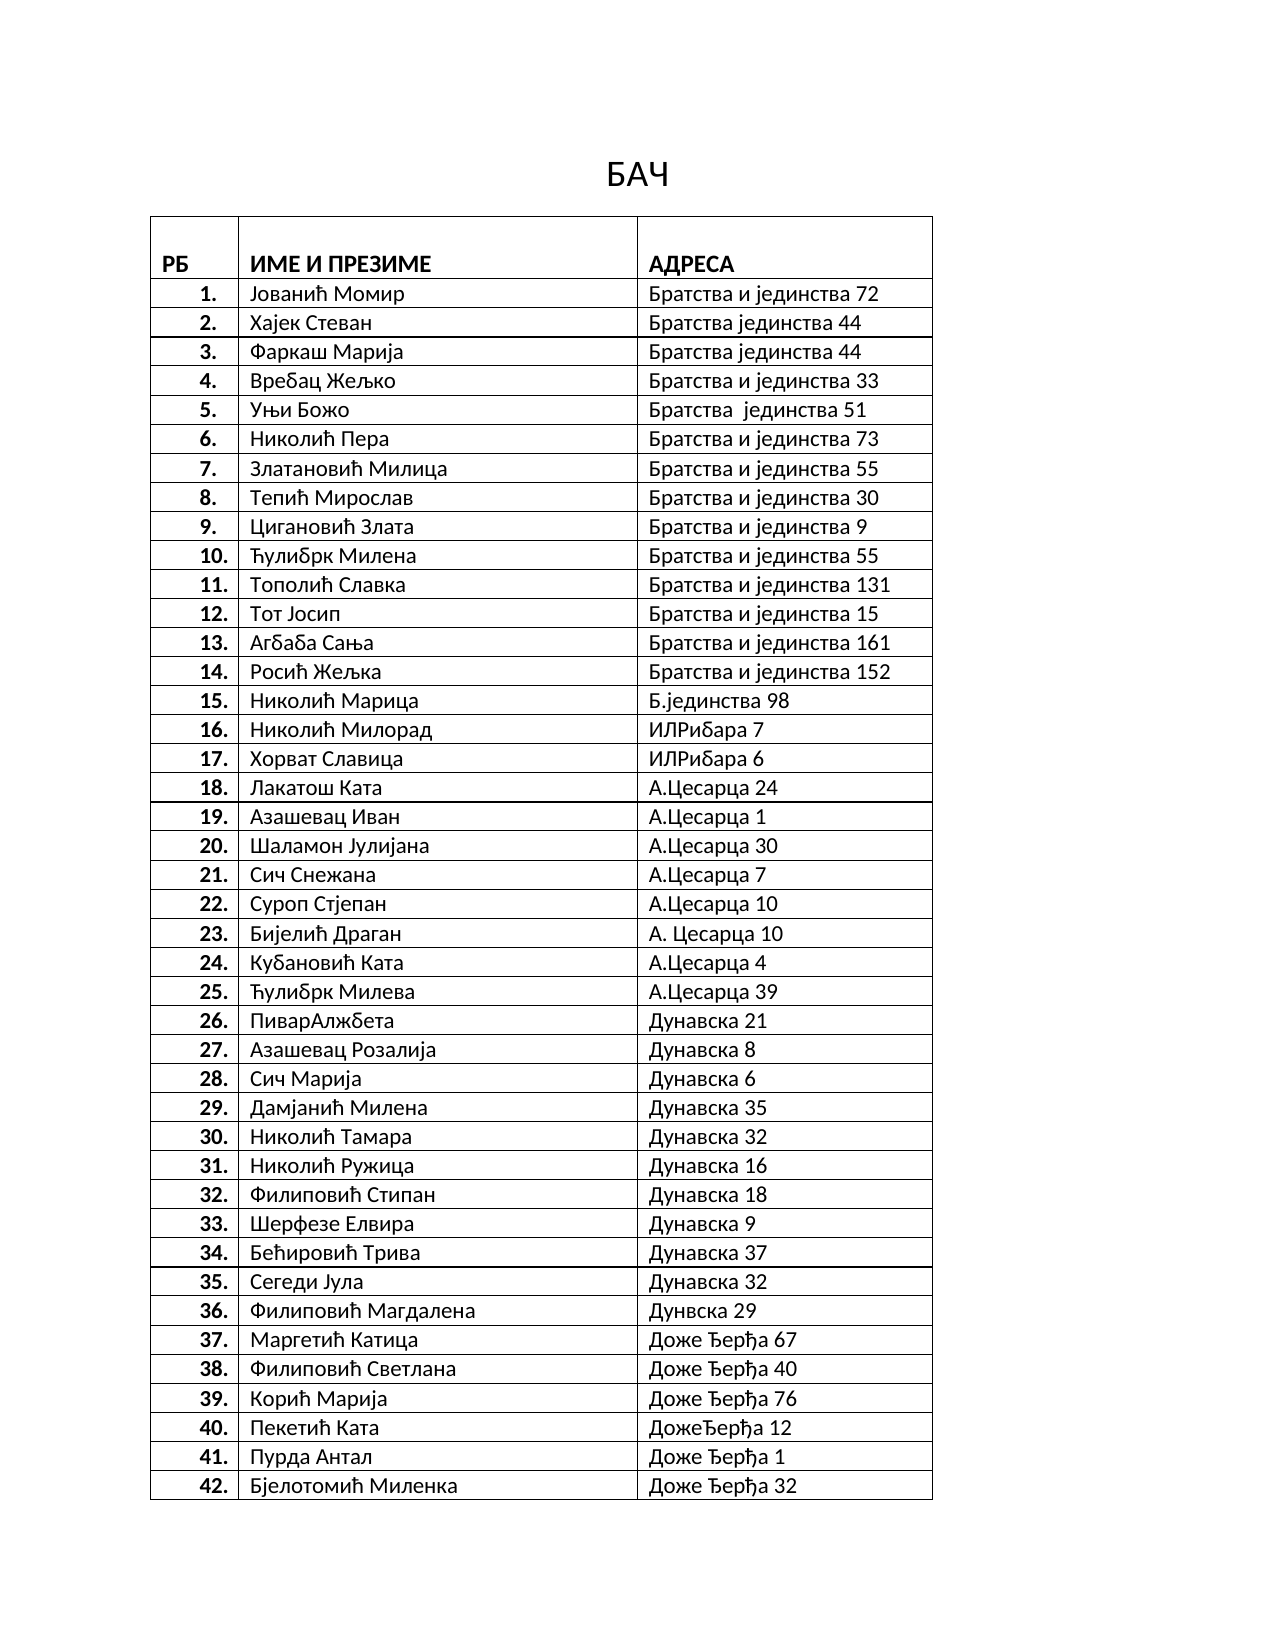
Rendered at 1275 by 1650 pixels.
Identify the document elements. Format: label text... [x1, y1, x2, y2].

table_cell [151, 338, 238, 365]
table_cell Азашевац Розалија [239, 1035, 637, 1063]
table_cell [151, 803, 238, 830]
table_cell ПиварАлжбета [239, 1006, 637, 1034]
table_cell Уњи Божо [239, 396, 637, 423]
table_cell А.Цесарца 7 [638, 861, 932, 888]
table_cell А. Цесарца 10 [638, 919, 932, 947]
table_cell [151, 425, 238, 453]
table_cell А.Цесарца 1 [638, 803, 932, 830]
table_cell Јованић Момир [239, 279, 637, 307]
table_cell [151, 1122, 238, 1150]
table_cell [151, 1296, 238, 1324]
table_cell Ћулибрк Милена [239, 541, 637, 569]
table_cell Братства и јединства 55 [638, 454, 932, 482]
table_cell Вребац Жељко [239, 366, 637, 394]
table_cell Бијелић Драган [239, 919, 637, 947]
table_cell Шаламон Јулијана [239, 831, 637, 859]
table_header АДРЕСА [638, 217, 932, 278]
table_cell Кубановић Ката [239, 948, 637, 976]
table_cell ИЛРибара 6 [638, 744, 932, 772]
table_cell [151, 919, 238, 947]
table_cell [151, 1268, 238, 1295]
table_cell [151, 1355, 238, 1383]
table_cell Братства и јединства 15 [638, 599, 932, 627]
table_cell Дунавска 32 [638, 1268, 932, 1295]
table_cell А.Цесарца 4 [638, 948, 932, 976]
table_cell Доже Ђерђа 40 [638, 1355, 932, 1383]
table_cell Суроп Стјепан [239, 890, 637, 918]
table_cell [151, 366, 238, 394]
table_cell [151, 1151, 238, 1179]
table_cell Братства и јединства 72 [638, 279, 932, 307]
table_cell Тополић Славка [239, 570, 637, 598]
table_cell Дунавска 16 [638, 1151, 932, 1179]
table_cell [151, 628, 238, 656]
table_cell Дунавска 9 [638, 1209, 932, 1237]
table_cell Сич Снежана [239, 861, 637, 888]
table_cell Братства и јединства 55 [638, 541, 932, 569]
table_cell Братства и јединства 9 [638, 512, 932, 540]
table_cell [151, 831, 238, 859]
text БАЧ [150, 150, 1125, 196]
table_cell [151, 1209, 238, 1237]
table_cell [151, 570, 238, 598]
table_cell [151, 948, 238, 976]
table_cell Николић Пера [239, 425, 637, 453]
table_cell Братства јединства 44 [638, 308, 932, 336]
table_cell А.Цесарца 10 [638, 890, 932, 918]
table_cell А.Цесарца 30 [638, 831, 932, 859]
table_cell Дамјанић Милена [239, 1093, 637, 1121]
table_cell [151, 1064, 238, 1092]
table_cell Дунавска 37 [638, 1238, 932, 1266]
table_cell [151, 1471, 238, 1499]
table_cell Тепић Мирослав [239, 483, 637, 511]
table_cell Филиповић Стипан [239, 1180, 637, 1208]
table_cell Братства јединства 44 [638, 338, 932, 365]
table_cell Бећировић Трива [239, 1238, 637, 1266]
table_cell [151, 1238, 238, 1266]
table_cell Тот Јосип [239, 599, 637, 627]
table_cell Фаркаш Марија [239, 338, 637, 365]
table_cell Николић Тамара [239, 1122, 637, 1150]
table_cell Дунавска 21 [638, 1006, 932, 1034]
table_cell [151, 686, 238, 714]
table_cell [151, 1442, 238, 1470]
table_cell Доже Ђерђа 76 [638, 1384, 932, 1412]
table_cell [151, 308, 238, 336]
table_cell [151, 1035, 238, 1063]
table_cell Николић Милорад [239, 715, 637, 743]
table_cell Маргетић Катица [239, 1326, 637, 1353]
table_header РБ [151, 217, 238, 278]
table_cell Корић Марија [239, 1384, 637, 1412]
table_cell ДожеЂерђа 12 [638, 1413, 932, 1441]
table_cell Доже Ђерђа 67 [638, 1326, 932, 1353]
table_cell [151, 1326, 238, 1353]
table_cell Цигановић Злата [239, 512, 637, 540]
table_cell Филиповић Светлана [239, 1355, 637, 1383]
table_cell Дунавска 6 [638, 1064, 932, 1092]
table_cell [151, 890, 238, 918]
table_cell Бјелотомић Миленка [239, 1471, 637, 1499]
table_cell [151, 744, 238, 772]
table_cell Хорват Славица [239, 744, 637, 772]
table_cell ИЛРибара 7 [638, 715, 932, 743]
table_cell [151, 861, 238, 888]
table_cell Дунавска 8 [638, 1035, 932, 1063]
table_cell Братства и јединства 30 [638, 483, 932, 511]
table_cell [151, 396, 238, 423]
table_cell [151, 715, 238, 743]
table_cell Агбаба Сања [239, 628, 637, 656]
table_cell [151, 1006, 238, 1034]
table_cell А.Цесарца 39 [638, 977, 932, 1005]
table_cell Дунвска 29 [638, 1296, 932, 1324]
table_cell Сич Марија [239, 1064, 637, 1092]
table_header ИМЕ И ПРЕЗИМЕ [239, 217, 637, 278]
table_cell Сегеди Јула [239, 1268, 637, 1295]
table_cell [151, 599, 238, 627]
table_cell [151, 512, 238, 540]
table_cell Братства и јединства 131 [638, 570, 932, 598]
table_cell Пурда Антал [239, 1442, 637, 1470]
table_cell [151, 279, 238, 307]
table_cell Дунавска 35 [638, 1093, 932, 1121]
table_cell Братства и јединства 33 [638, 366, 932, 394]
table_cell [151, 1413, 238, 1441]
table_cell [151, 773, 238, 801]
table_cell [151, 1384, 238, 1412]
table_cell Дунавска 18 [638, 1180, 932, 1208]
table_cell [151, 1180, 238, 1208]
table_cell Лакатош Ката [239, 773, 637, 801]
table_cell Росић Жељка [239, 657, 637, 685]
table_cell Доже Ђерђа 1 [638, 1442, 932, 1470]
table_cell Б.јединства 98 [638, 686, 932, 714]
table_cell Братства и јединства 73 [638, 425, 932, 453]
table_cell [151, 1093, 238, 1121]
table_cell Братства и јединства 152 [638, 657, 932, 685]
table_cell Пекетић Ката [239, 1413, 637, 1441]
table_cell Хајек Стеван [239, 308, 637, 336]
table_cell Николић Марица [239, 686, 637, 714]
table_cell Доже Ђерђа 32 [638, 1471, 932, 1499]
table_cell Филиповић Магдалена [239, 1296, 637, 1324]
table_cell Дунавска 32 [638, 1122, 932, 1150]
table_cell [151, 483, 238, 511]
table_cell Ћулибрк Милева [239, 977, 637, 1005]
table_cell [151, 657, 238, 685]
table_cell Златановић Милица [239, 454, 637, 482]
table_cell Братства и јединства 161 [638, 628, 932, 656]
table_cell [151, 454, 238, 482]
table_cell А.Цесарца 24 [638, 773, 932, 801]
table_cell [151, 541, 238, 569]
table_cell [151, 977, 238, 1005]
table_cell Братства јединства 51 [638, 396, 932, 423]
table_cell Шерфезе Елвира [239, 1209, 637, 1237]
table_cell Азашевац Иван [239, 803, 637, 830]
table_cell Николић Ружица [239, 1151, 637, 1179]
